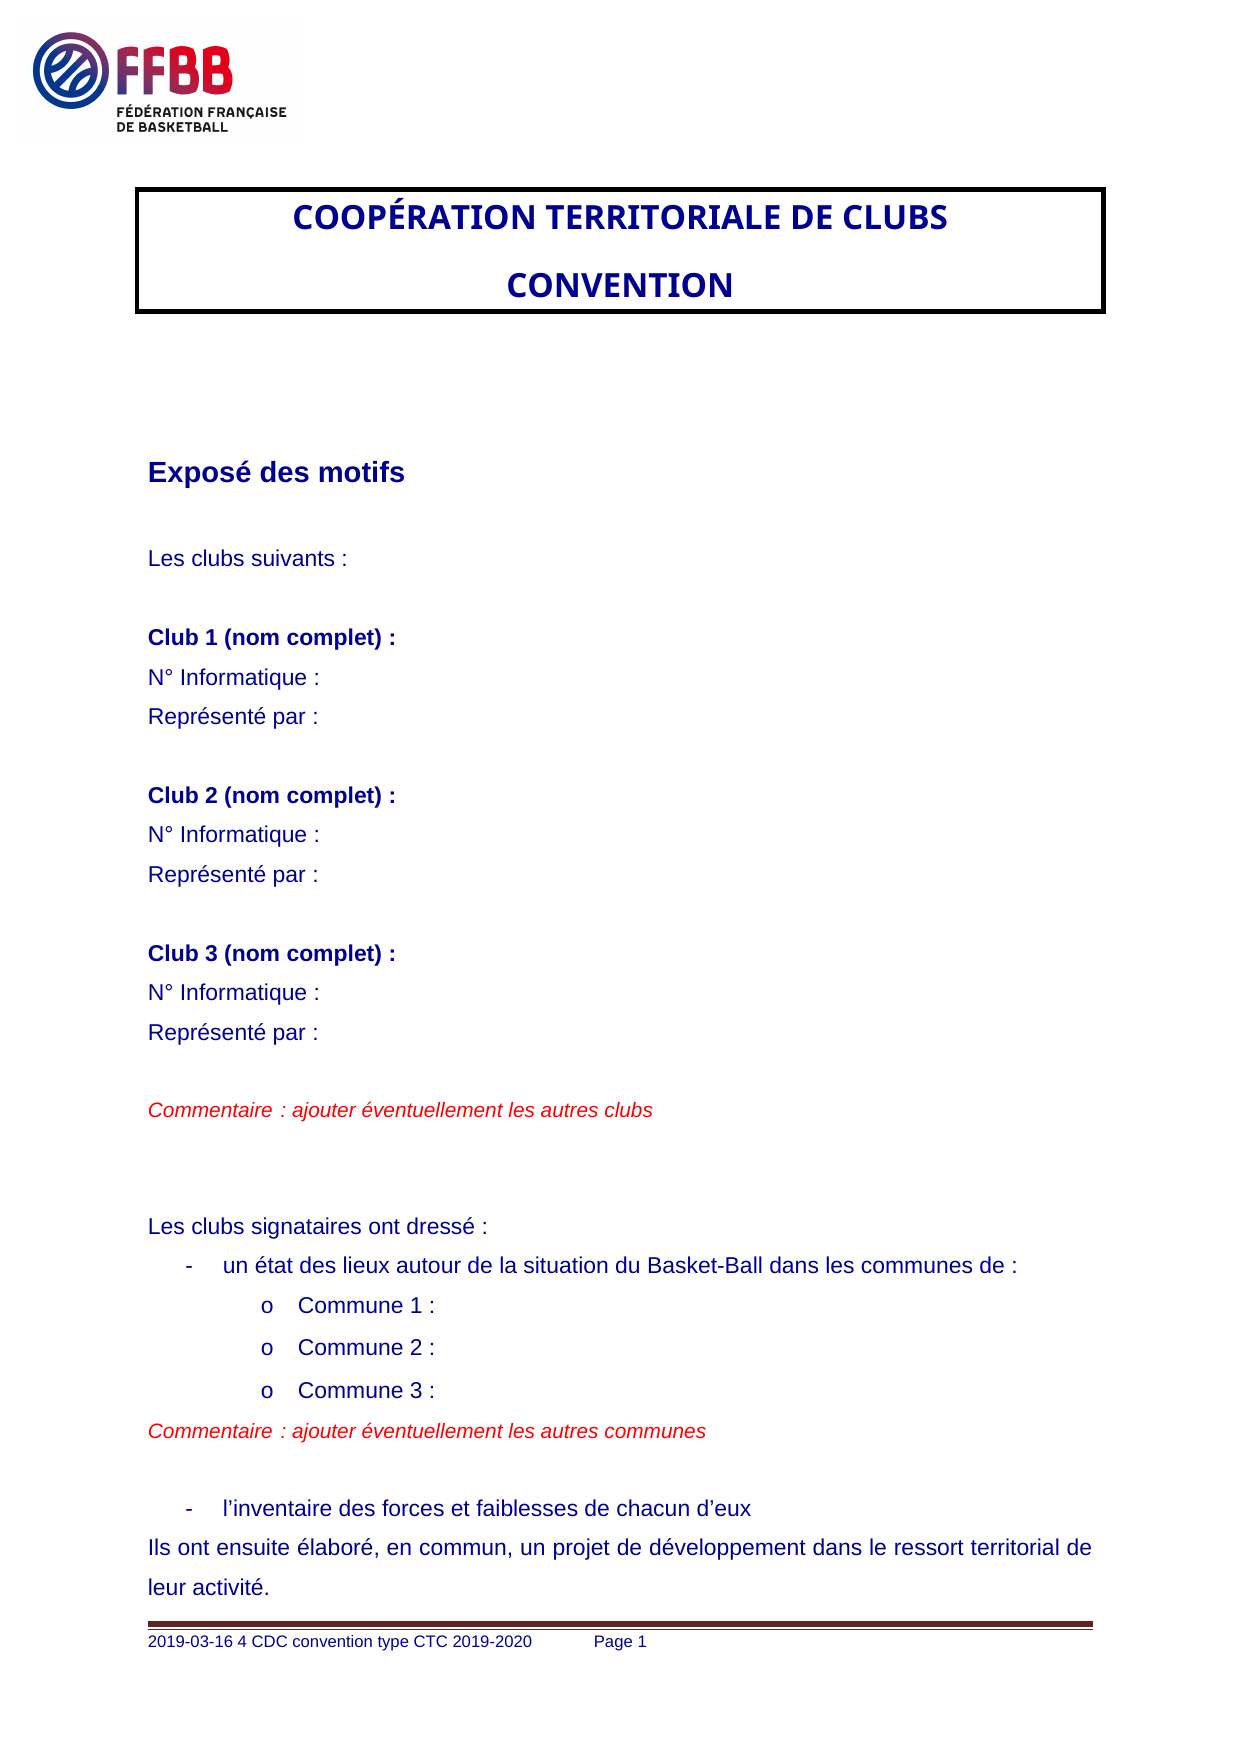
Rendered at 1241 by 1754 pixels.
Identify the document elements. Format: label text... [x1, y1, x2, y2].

list Commune 1 : [260, 1292, 1093, 1320]
text COOPÉRATION TERRITORIALE DE CLUBS [139, 192, 1101, 239]
list l’inventaire des forces et faiblesses de chacun d’eux [185, 1494, 1093, 1521]
picture [14, 17, 305, 143]
text N° Informatique : [148, 663, 1093, 690]
text Club 2 (nom complet) : [148, 782, 1093, 808]
text N° Informatique : [148, 821, 1093, 848]
text Club 3 (nom complet) : [148, 940, 1093, 966]
text Exposé des motifs [148, 455, 1093, 489]
text Représenté par : [148, 703, 1093, 729]
text Ils ont ensuite élaboré, en commun, un projet de développement dans le ressort territorial de leur activité. [148, 1534, 1093, 1600]
text Club 1 (nom complet) : [148, 624, 1093, 650]
list Commune 2 : [260, 1334, 1093, 1362]
text CONVENTION [139, 255, 1101, 309]
text Représenté par : [148, 861, 1093, 887]
list Commune 3 : [260, 1377, 1093, 1405]
text Commentaire : ajouter éventuellement les autres communes [148, 1419, 1093, 1443]
text Commentaire : ajouter éventuellement les autres clubs [148, 1098, 1093, 1122]
list un état des lieux autour de la situation du Basket-Ball dans les communes de : [185, 1252, 1093, 1278]
text N° Informatique : [148, 979, 1093, 1006]
text Représenté par : [148, 1019, 1093, 1045]
text Les clubs suivants : [148, 545, 1093, 571]
text Les clubs signataires ont dressé : [148, 1213, 1093, 1239]
